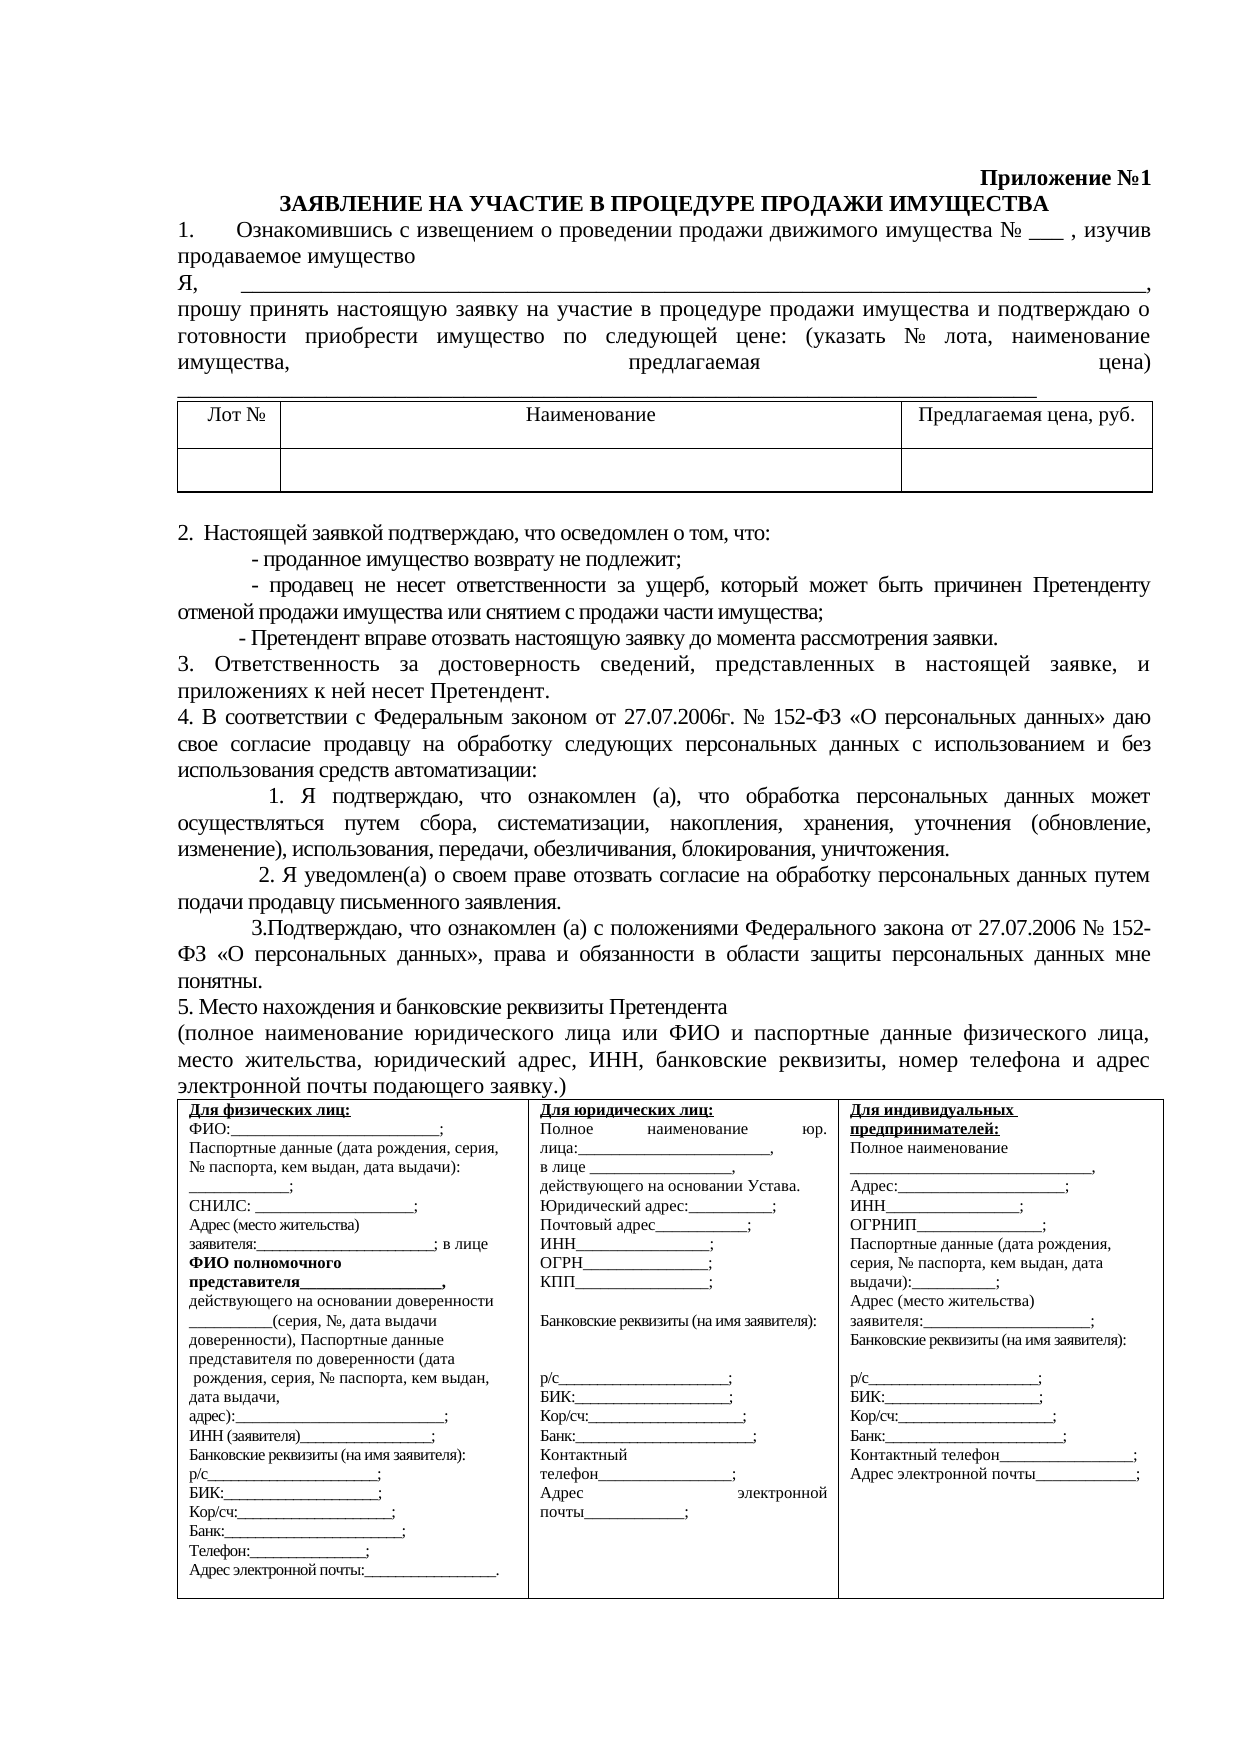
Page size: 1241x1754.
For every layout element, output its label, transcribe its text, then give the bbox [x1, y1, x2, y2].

text - продавец не несет ответственности за ущерб, который может быть причинен Претенденту отменой продажи имущества или снятием с продажи части имущества; [177, 571, 1152, 624]
table_header Для физических лиц: ФИО:_________________________; Паспортные данные (дата рождения, серия, № паспорта, кем выдан, дата выдачи): ____________; СНИЛС: ___________________; Адрес (место жительства) заявителя:_______________________; в лице ФИО полномочного представителя_________________, действующего на основании доверенности __________(серия, №, дата выдачи доверенности), Паспортные данные представителя по доверенности (дата рождения, серия, № паспорта, кем выдан, дата выдачи, адрес):_________________________; ИНН (заявителя)_________________; Банковские реквизиты (на имя заявителя): р/с______________________; БИК:____________________; Кор/сч:____________________; Банк:_______________________; Телефон:_______________; Адрес электронной почты:_________________. [178, 1100, 528, 1598]
text - Претендент вправе отозвать настоящую заявку до момента рассмотрения заявки. [177, 624, 1152, 651]
table_header Для индивидуальных предпринимателей: Полное наименование _____________________________, Адрес:____________________; ИНН________________; ОГРНИП_______________; Паспортные данные (дата рождения, серия, № паспорта, кем выдан, дата выдачи):__________; Адрес (место жительства) заявителя:____________________; Банковские реквизиты (на имя заявителя): р/с______________________; БИК:____________________; Кор/сч:____________________; Банк:_______________________; Контактный телефон________________; Адрес электронной почты____________; [839, 1100, 1163, 1598]
table_cell [178, 449, 280, 491]
text 5. Место нахождения и банковские реквизиты Претендента [177, 993, 1152, 1019]
text 1. Я подтверждаю, что ознакомлен (а), что обработка персональных данных может осуществляться путем сбора, систематизации, накопления, хранения, уточнения (обновление, изменение), использования, передачи, обезличивания, блокирования, уничтожения. [177, 782, 1152, 861]
table_cell [902, 449, 1152, 491]
text Я, _______________________________________________________________________________, прошу принять настоящую заявку на участие в процедуре продажи имущества и подтверждаю о готовности приобрести имущество по следующей цене: (указать № лота, наименование имущества, предлагаемая цена) ___________________________________________________________________________ [177, 269, 1152, 401]
text 2. Я уведомлен(а) о своем праве отозвать согласие на обработку персональных данных путем подачи продавцу письменного заявления. [177, 861, 1152, 914]
text - проданное имущество возврату не подлежит; [177, 545, 1152, 571]
table_header Предлагаемая цена, руб. [902, 402, 1152, 448]
text (полное наименование юридического лица или ФИО и паспортные данные физического лица, место жительства, юридический адрес, ИНН, банковские реквизиты, номер телефона и адрес электронной почты подающего заявку.) [177, 1019, 1152, 1098]
table_header Для юридических лиц: Полное наименование юр. лица:_______________________, в лице _________________, действующего на основании Устава. Юридический адрес:__________; Почтовый адрес___________; ИНН________________; ОГРН_______________; КПП________________; Банковские реквизиты (на имя заявителя): р/с______________________; БИК:____________________; Кор/сч:____________________; Банк:_______________________; Контактный телефон________________; Адрес электронной почты____________; [529, 1100, 838, 1598]
list Ознакомившись с извещением о проведении продажи движимого имущества № ___ , изучив продаваемое имущество [177, 216, 1152, 269]
text 3.Подтверждаю, что ознакомлен (а) с положениями Федерального закона от 27.07.2006 № 152-ФЗ «О персональных данных», права и обязанности в области защиты персональных данных мне понятны. [177, 914, 1152, 993]
text 3. Ответственность за достоверность сведений, представленных в настоящей заявке, и приложениях к ней несет Претендент. [177, 651, 1152, 703]
table_header Наименование [281, 402, 901, 448]
text 4. В соответствии с Федеральным законом от 27.07.2006г. № 152-ФЗ «О персональных данных» даю свое согласие продавцу на обработку следующих персональных данных с использованием и без использования средств автоматизации: [177, 703, 1152, 782]
table_header Лот № [178, 402, 280, 448]
text 2. Настоящей заявкой подтверждаю, что осведомлен о том, что: [177, 519, 1152, 545]
text ЗАЯВЛЕНИЕ НА УЧАСТИЕ В ПРОЦЕДУРЕ ПРОДАЖИ ИМУЩЕСТВА [177, 190, 1152, 216]
table_cell [281, 449, 901, 491]
text Приложение №1 [177, 163, 1152, 190]
